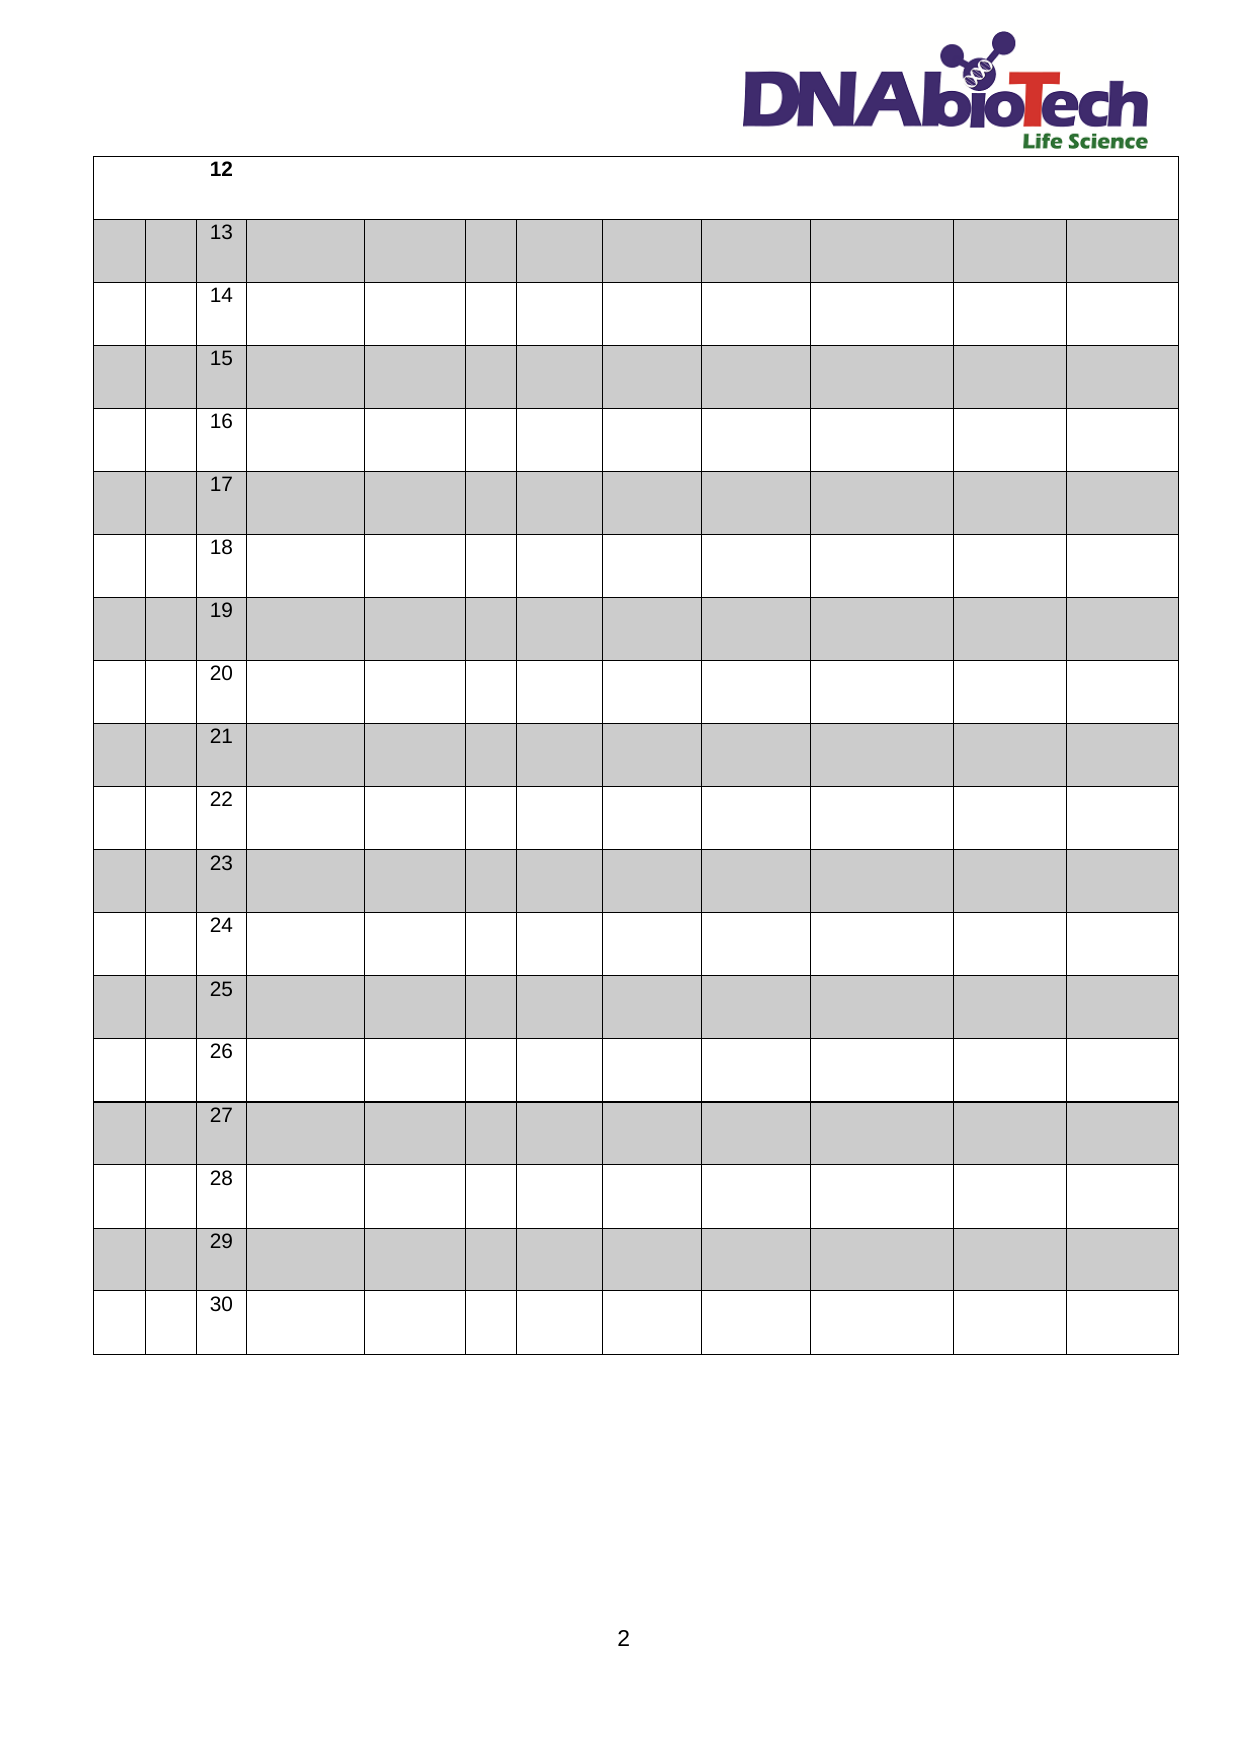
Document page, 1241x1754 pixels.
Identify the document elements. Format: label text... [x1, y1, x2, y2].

table_cell [365, 1229, 465, 1290]
table_cell [1067, 220, 1178, 282]
table_cell [94, 1291, 145, 1353]
table_cell [466, 976, 516, 1038]
table_cell [702, 1039, 810, 1101]
table_cell [517, 598, 602, 660]
table_cell [146, 976, 196, 1038]
table_cell [365, 1291, 465, 1353]
table_header [247, 157, 364, 219]
table_cell [517, 220, 602, 282]
table_cell [94, 1039, 145, 1101]
table_cell [94, 913, 145, 975]
table_cell [466, 913, 516, 975]
table_cell [517, 283, 602, 345]
table_cell [247, 976, 364, 1038]
table_cell [466, 1039, 516, 1101]
table_cell [466, 1103, 516, 1164]
table_header [953, 157, 1066, 219]
table_cell [603, 976, 701, 1038]
table_cell [702, 976, 810, 1038]
table_cell [702, 1165, 810, 1227]
table_cell [1067, 346, 1178, 408]
table_cell [954, 724, 1066, 786]
table_header 12 [196, 157, 247, 219]
table_cell [146, 220, 196, 282]
table_cell [94, 283, 145, 345]
table_cell [603, 850, 701, 912]
table_header [146, 157, 196, 219]
table_cell 15 [197, 346, 246, 408]
table_cell [146, 724, 196, 786]
table_cell [466, 220, 516, 282]
table_header [701, 157, 810, 219]
table_cell [517, 1039, 602, 1101]
table_cell [603, 1039, 701, 1101]
table_cell [94, 1165, 145, 1227]
table_cell [466, 1165, 516, 1227]
table_cell [365, 1039, 465, 1101]
table_cell [94, 850, 145, 912]
table_cell 29 [197, 1229, 246, 1290]
table_cell [247, 1103, 364, 1164]
table_cell [146, 1291, 196, 1353]
table_cell 25 [197, 976, 246, 1038]
table_cell 30 [197, 1291, 246, 1353]
table_cell [146, 598, 196, 660]
table_cell [466, 724, 516, 786]
table_header [94, 157, 146, 219]
table_cell [365, 661, 465, 723]
table_cell [702, 220, 810, 282]
table_cell [247, 409, 364, 471]
table_cell [517, 535, 602, 597]
table_cell [603, 724, 701, 786]
table_cell [811, 598, 953, 660]
table_cell [954, 1165, 1066, 1227]
table_cell [1067, 472, 1178, 534]
table_cell [954, 535, 1066, 597]
table_cell [702, 535, 810, 597]
table_cell [702, 472, 810, 534]
table_cell [365, 535, 465, 597]
table_cell [954, 850, 1066, 912]
table_cell [247, 1229, 364, 1290]
table_cell [517, 1165, 602, 1227]
table_cell [811, 850, 953, 912]
table_cell [146, 472, 196, 534]
table_cell [811, 976, 953, 1038]
table_cell [517, 787, 602, 849]
table_cell [517, 346, 602, 408]
table_cell [702, 724, 810, 786]
table_cell 27 [197, 1103, 246, 1164]
table_cell [811, 472, 953, 534]
table_cell [811, 283, 953, 345]
table_cell [1067, 598, 1178, 660]
table_cell [247, 598, 364, 660]
table_cell [954, 598, 1066, 660]
table_cell 14 [197, 283, 246, 345]
table_cell 13 [197, 220, 246, 282]
table_cell [247, 1291, 364, 1353]
table_cell [954, 1229, 1066, 1290]
table_cell [247, 220, 364, 282]
table_cell [94, 1103, 145, 1164]
table_cell 19 [197, 598, 246, 660]
table_cell [811, 1039, 953, 1101]
table_cell [94, 472, 145, 534]
table_cell [1067, 724, 1178, 786]
table_cell [1067, 1291, 1178, 1353]
table_cell [603, 1103, 701, 1164]
table_header [603, 157, 701, 219]
table_cell [603, 1165, 701, 1227]
table_cell [247, 787, 364, 849]
table_cell [811, 1229, 953, 1290]
table_header [810, 157, 953, 219]
table_cell [146, 1165, 196, 1227]
table_cell [247, 850, 364, 912]
table_cell [146, 1039, 196, 1101]
table_cell [365, 724, 465, 786]
table_cell [466, 1291, 516, 1353]
table_cell [146, 913, 196, 975]
table_cell [247, 913, 364, 975]
table_cell [94, 1229, 145, 1290]
table_cell [811, 409, 953, 471]
table_cell [146, 787, 196, 849]
table_cell 28 [197, 1165, 246, 1227]
table_cell [702, 661, 810, 723]
table_cell [94, 598, 145, 660]
table_cell [146, 409, 196, 471]
table_cell [466, 787, 516, 849]
table_cell [466, 535, 516, 597]
table_cell 26 [197, 1039, 246, 1101]
picture [738, 28, 1153, 156]
table_cell [365, 1103, 465, 1164]
table_cell [1067, 283, 1178, 345]
table_cell [1067, 976, 1178, 1038]
table_cell [603, 346, 701, 408]
table_cell [1067, 409, 1178, 471]
table_cell [94, 220, 145, 282]
table_cell [954, 1291, 1066, 1353]
table_cell [365, 220, 465, 282]
table_cell [517, 472, 602, 534]
table_cell [247, 472, 364, 534]
table_cell [603, 787, 701, 849]
table_cell [466, 283, 516, 345]
table_cell [94, 787, 145, 849]
table_cell [811, 1165, 953, 1227]
table_cell [603, 661, 701, 723]
table_cell [811, 1291, 953, 1353]
table_cell [94, 661, 145, 723]
table_cell [365, 787, 465, 849]
table_cell [146, 661, 196, 723]
table_cell [603, 598, 701, 660]
table_cell 18 [197, 535, 246, 597]
table_cell [954, 220, 1066, 282]
table_cell [954, 283, 1066, 345]
table_cell [702, 598, 810, 660]
table_cell 23 [197, 850, 246, 912]
table_cell [702, 913, 810, 975]
table_cell [94, 346, 145, 408]
table_cell [365, 850, 465, 912]
table_cell [702, 409, 810, 471]
table_cell [811, 346, 953, 408]
table_cell [517, 1229, 602, 1290]
table_cell [247, 283, 364, 345]
table_header [365, 157, 466, 219]
table_cell [1067, 1165, 1178, 1227]
table_cell [1067, 787, 1178, 849]
table_cell [811, 661, 953, 723]
table_cell [94, 409, 145, 471]
table_cell [146, 283, 196, 345]
table_cell [954, 1103, 1066, 1164]
table_cell [517, 850, 602, 912]
table_cell [466, 850, 516, 912]
table_cell [811, 220, 953, 282]
table_cell [365, 598, 465, 660]
table_cell [954, 346, 1066, 408]
table_cell [702, 283, 810, 345]
table_cell [365, 283, 465, 345]
table_cell [466, 661, 516, 723]
table_cell [954, 1039, 1066, 1101]
table_cell [811, 724, 953, 786]
table_cell 17 [197, 472, 246, 534]
table_cell [146, 850, 196, 912]
table_cell [603, 472, 701, 534]
table_cell [1067, 535, 1178, 597]
table_header [516, 157, 603, 219]
table_cell [517, 913, 602, 975]
table_header [1066, 157, 1178, 219]
table_cell [466, 472, 516, 534]
table_cell [702, 1229, 810, 1290]
table_cell [603, 1229, 701, 1290]
table_cell [811, 913, 953, 975]
table_cell 21 [197, 724, 246, 786]
table_cell [247, 1165, 364, 1227]
table_cell [365, 472, 465, 534]
table_cell 20 [197, 661, 246, 723]
table_cell [247, 724, 364, 786]
table_cell [517, 409, 602, 471]
table_cell [94, 724, 145, 786]
table_cell [811, 535, 953, 597]
table_cell [954, 976, 1066, 1038]
table_cell [517, 1291, 602, 1353]
table_cell [603, 913, 701, 975]
table_cell [603, 535, 701, 597]
table_cell 16 [197, 409, 246, 471]
table_cell [702, 1291, 810, 1353]
table_cell [94, 976, 145, 1038]
table_cell [146, 535, 196, 597]
table_cell [702, 787, 810, 849]
table_cell [954, 913, 1066, 975]
table_cell [603, 220, 701, 282]
table_cell 24 [197, 913, 246, 975]
table_cell [365, 913, 465, 975]
table_cell [466, 346, 516, 408]
table_cell [466, 409, 516, 471]
table_cell [247, 535, 364, 597]
table_cell [466, 598, 516, 660]
table_cell [365, 409, 465, 471]
table_cell [702, 1103, 810, 1164]
table_cell [146, 1229, 196, 1290]
table_cell 22 [197, 787, 246, 849]
table_cell [517, 1103, 602, 1164]
table_cell [94, 535, 145, 597]
table_cell [954, 472, 1066, 534]
table_cell [954, 661, 1066, 723]
table_cell [247, 346, 364, 408]
table_cell [603, 1291, 701, 1353]
table_cell [247, 661, 364, 723]
table_cell [954, 409, 1066, 471]
table_cell [1067, 1229, 1178, 1290]
table_cell [1067, 913, 1178, 975]
table_cell [1067, 850, 1178, 912]
table_cell [365, 1165, 465, 1227]
table_cell [603, 409, 701, 471]
table_cell [603, 283, 701, 345]
table_cell [1067, 661, 1178, 723]
table_cell [1067, 1103, 1178, 1164]
table_cell [247, 1039, 364, 1101]
table_cell [146, 346, 196, 408]
table_cell [702, 850, 810, 912]
table_cell [365, 976, 465, 1038]
table_cell [466, 1229, 516, 1290]
table_header [466, 157, 516, 219]
table_cell [365, 346, 465, 408]
table_cell [517, 976, 602, 1038]
table_cell [146, 1103, 196, 1164]
table_cell [811, 787, 953, 849]
table_cell [811, 1103, 953, 1164]
table_cell [954, 787, 1066, 849]
table_cell [517, 661, 602, 723]
table_cell [1067, 1039, 1178, 1101]
table_cell [517, 724, 602, 786]
table_cell [702, 346, 810, 408]
